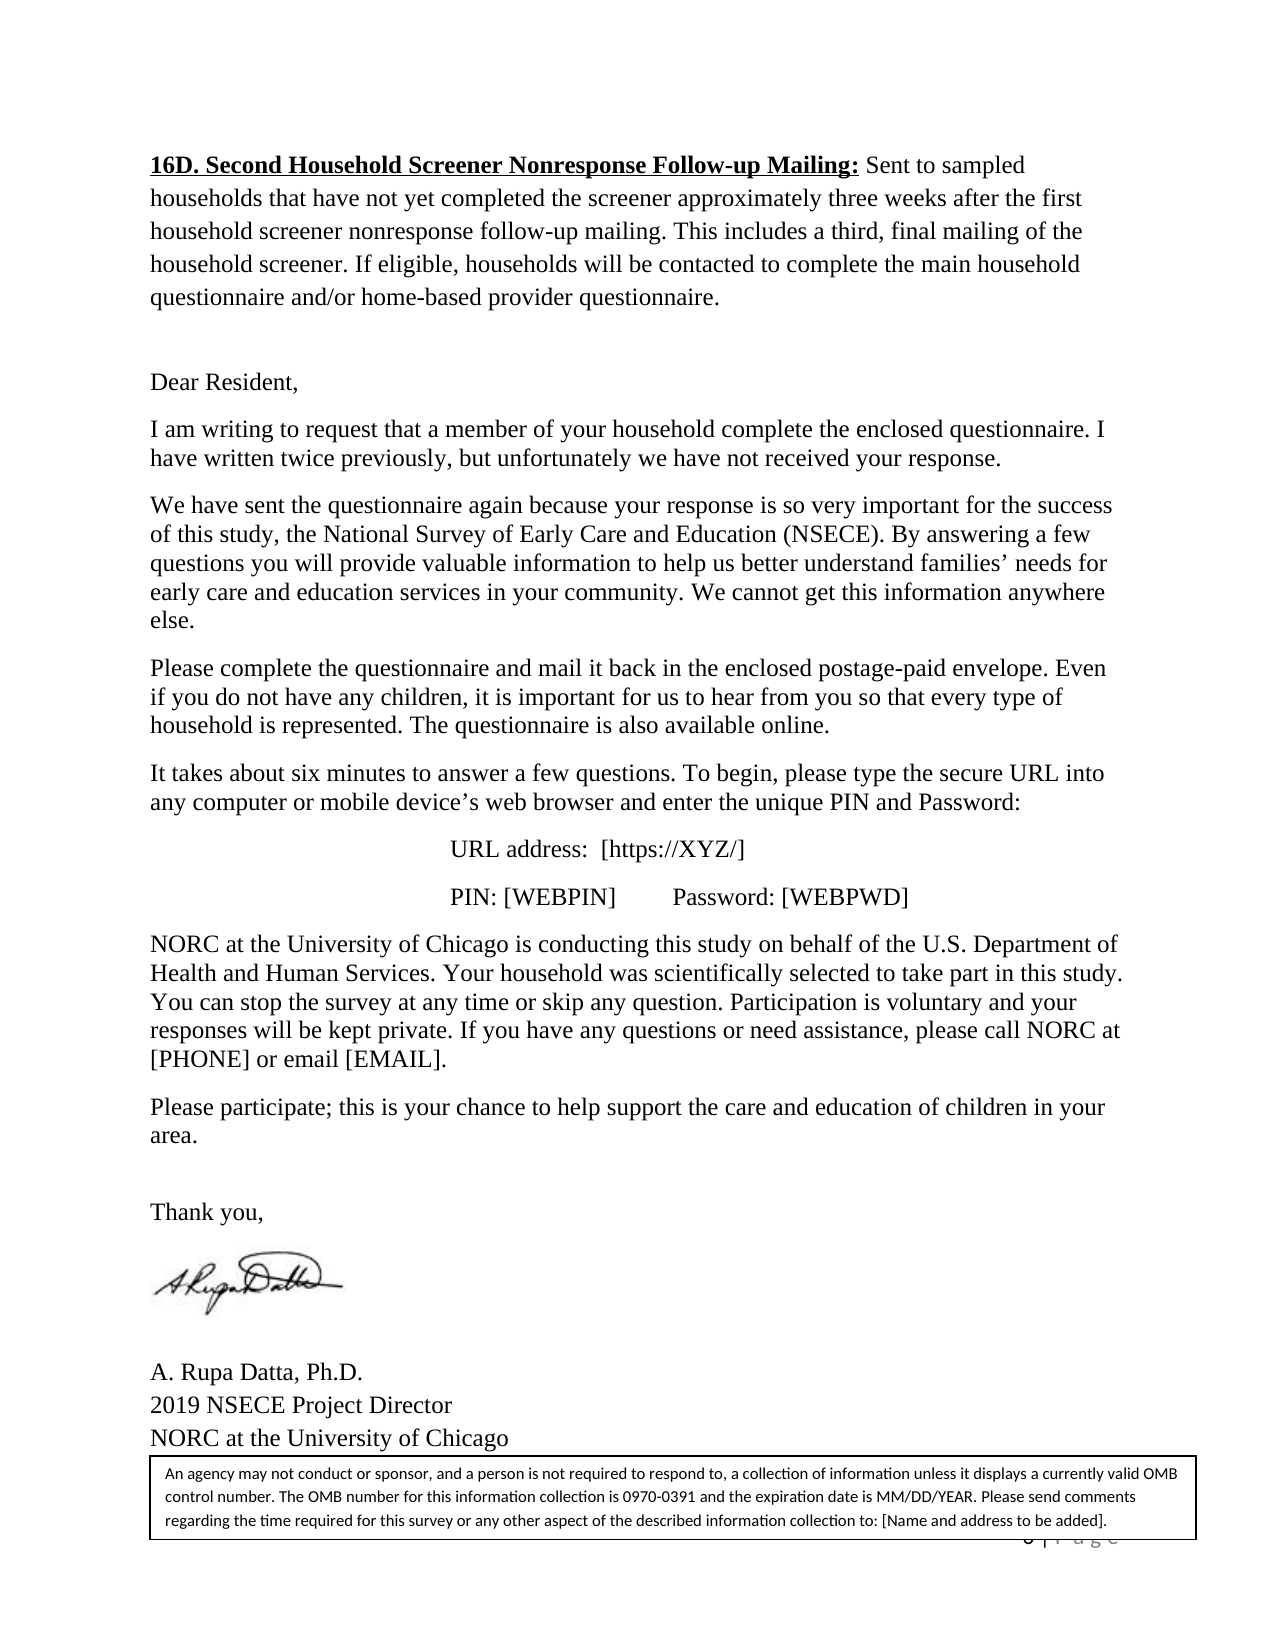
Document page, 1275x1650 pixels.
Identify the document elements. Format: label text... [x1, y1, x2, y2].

text Dear Resident, [150, 367, 1125, 396]
picture [150, 1244, 346, 1320]
text Please complete the questionnaire and mail it back in the enclosed postage-paid envelope. Even if you do not have any children, it is important for us to hear from you so that every type of household is represented. The questionnaire is also available online. [150, 653, 1125, 739]
text URL address: [https://XYZ/] [450, 834, 1125, 863]
text NORC at the University of Chicago is conducting this study on behalf of the U.S. Department of Health and Human Services. Your household was scientifically selected to take part in this study. You can stop the survey at any time or skip any question. Participation is voluntary and your responses will be kept private. If you have any questions or need assistance, please call NORC at [PHONE] or email [EMAIL]. [150, 929, 1125, 1073]
text A. Rupa Datta, Ph.D. [150, 1357, 1125, 1386]
text PIN: [WEBPIN] Password: [WEBPWD] [450, 882, 1125, 911]
text 16D. Second Household Screener Nonresponse Follow-up Mailing: Sent to sampled households that have not yet completed the screener approximately three weeks after the first household screener nonresponse follow-up mailing. This includes a third, final mailing of the household screener. If eligible, households will be contacted to complete the main household questionnaire and/or home-based provider questionnaire. [150, 150, 1125, 311]
text It takes about six minutes to answer a few questions. To begin, please type the secure URL into any computer or mobile device’s web browser and enter the unique PIN and Password: [150, 758, 1125, 816]
text We have sent the questionnaire again because your response is so very important for the success of this study, the National Survey of Early Care and Education (NSECE). By answering a few questions you will provide valuable information to help us better understand families’ needs for early care and education services in your community. We cannot get this information anywhere else. [150, 491, 1125, 634]
text Thank you, [150, 1197, 1125, 1226]
text 2019 NSECE Project Director [150, 1390, 1125, 1419]
text I am writing to request that a member of your household complete the enclosed questionnaire. I have written twice previously, but unfortunately we have not received your response. [150, 414, 1125, 472]
text NORC at the University of Chicago [150, 1423, 1125, 1452]
text Please participate; this is your chance to help support the care and education of children in your area. [150, 1092, 1125, 1149]
